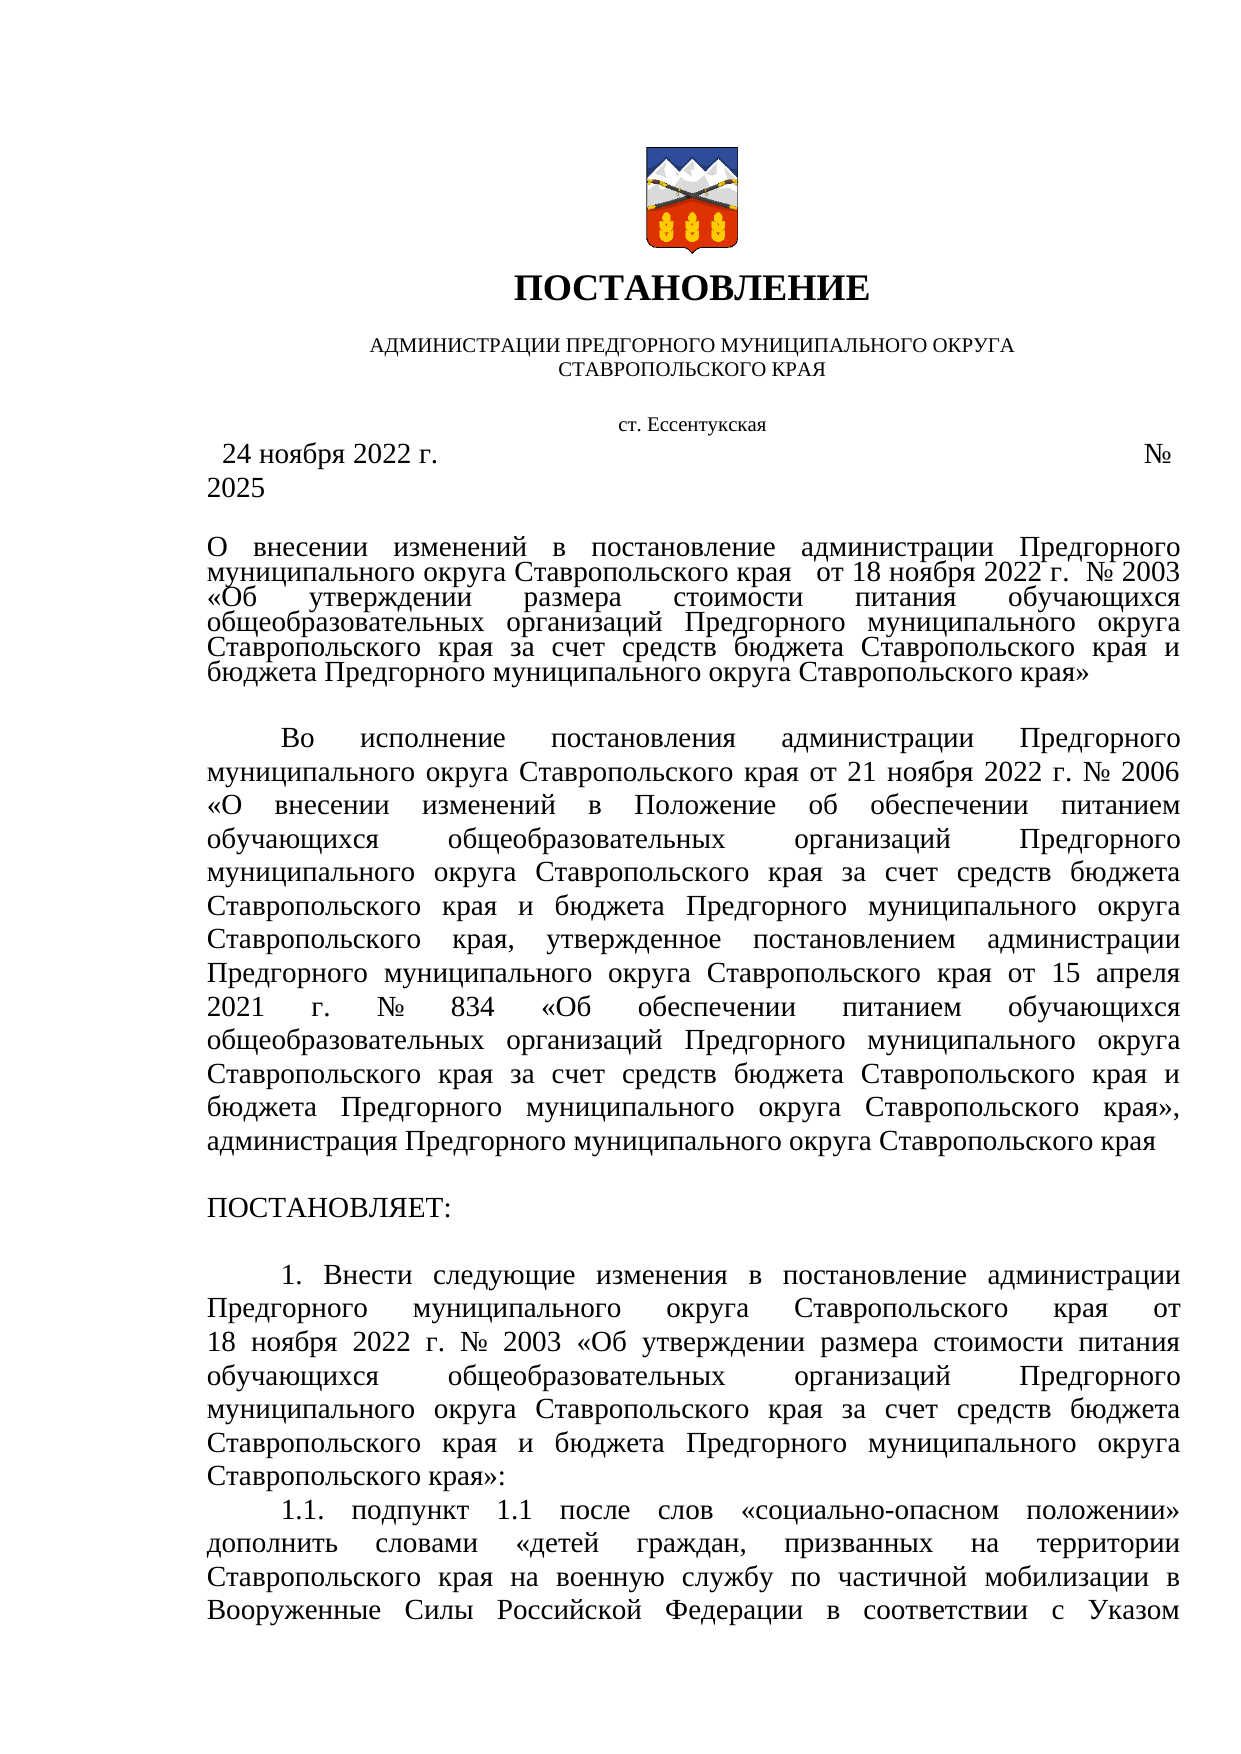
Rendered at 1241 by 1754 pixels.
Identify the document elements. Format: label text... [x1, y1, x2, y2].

text 24 ноября 2022 г. № 2025 [207, 436, 1181, 503]
table_header [203, 148, 1181, 266]
picture [646, 147, 738, 254]
text ПОСТАНОВЛЯЕТ: [207, 1190, 1181, 1223]
text 1. Внести следующие изменения в постановление администрации Предгорного муниципального округа Ставропольского края от 18 ноября 2022 г. № 2003 «Об утверждении размера стоимости питания обучающихся общеобразовательных организаций Предгорного муниципального округа Ставропольского края за счет средств бюджета Ставропольского края и бюджета Предгорного муниципального округа Ставропольского края»: [207, 1257, 1181, 1492]
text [207, 1492, 1181, 1626]
table_cell АДМИНИСТРАЦИИ ПРЕДГОРНОГО МУНИЦИПАЛЬНОГО ОКРУГА СТАВРОПОЛЬСКОГО КРАЯ [203, 333, 1181, 412]
table_cell ПОСТАНОВЛЕНИЕ [203, 266, 1181, 333]
text О внесении изменений в постановление администрации Предгорного муниципального округа Ставропольского края от 18 ноября 2022 г. № 2003 «Об утверждении размера стоимости питания обучающихся общеобразовательных организаций Предгорного муниципального округа Ставропольского края за счет средств бюджета Ставропольского края и бюджета Предгорного муниципального округа Ставропольского края» [207, 537, 1181, 687]
table_cell ст. Ессентукская [203, 412, 1181, 436]
text Во исполнение постановления администрации Предгорного муниципального округа Ставропольского края от 21 ноября 2022 г. № 2006 «О внесении изменений в Положение об обеспечении питанием обучающихся общеобразовательных организаций Предгорного муниципального округа Ставропольского края за счет средств бюджета Ставропольского края и бюджета Предгорного муниципального округа Ставропольского края, утвержденное постановлением администрации Предгорного муниципального округа Ставропольского края от 15 апреля 2021 г. № 834 «Об обеспечении питанием обучающихся общеобразовательных организаций Предгорного муниципального округа Ставропольского края за счет средств бюджета Ставропольского края и бюджета Предгорного муниципального округа Ставропольского края», администрация Предгорного муниципального округа Ставропольского края [207, 720, 1181, 1156]
